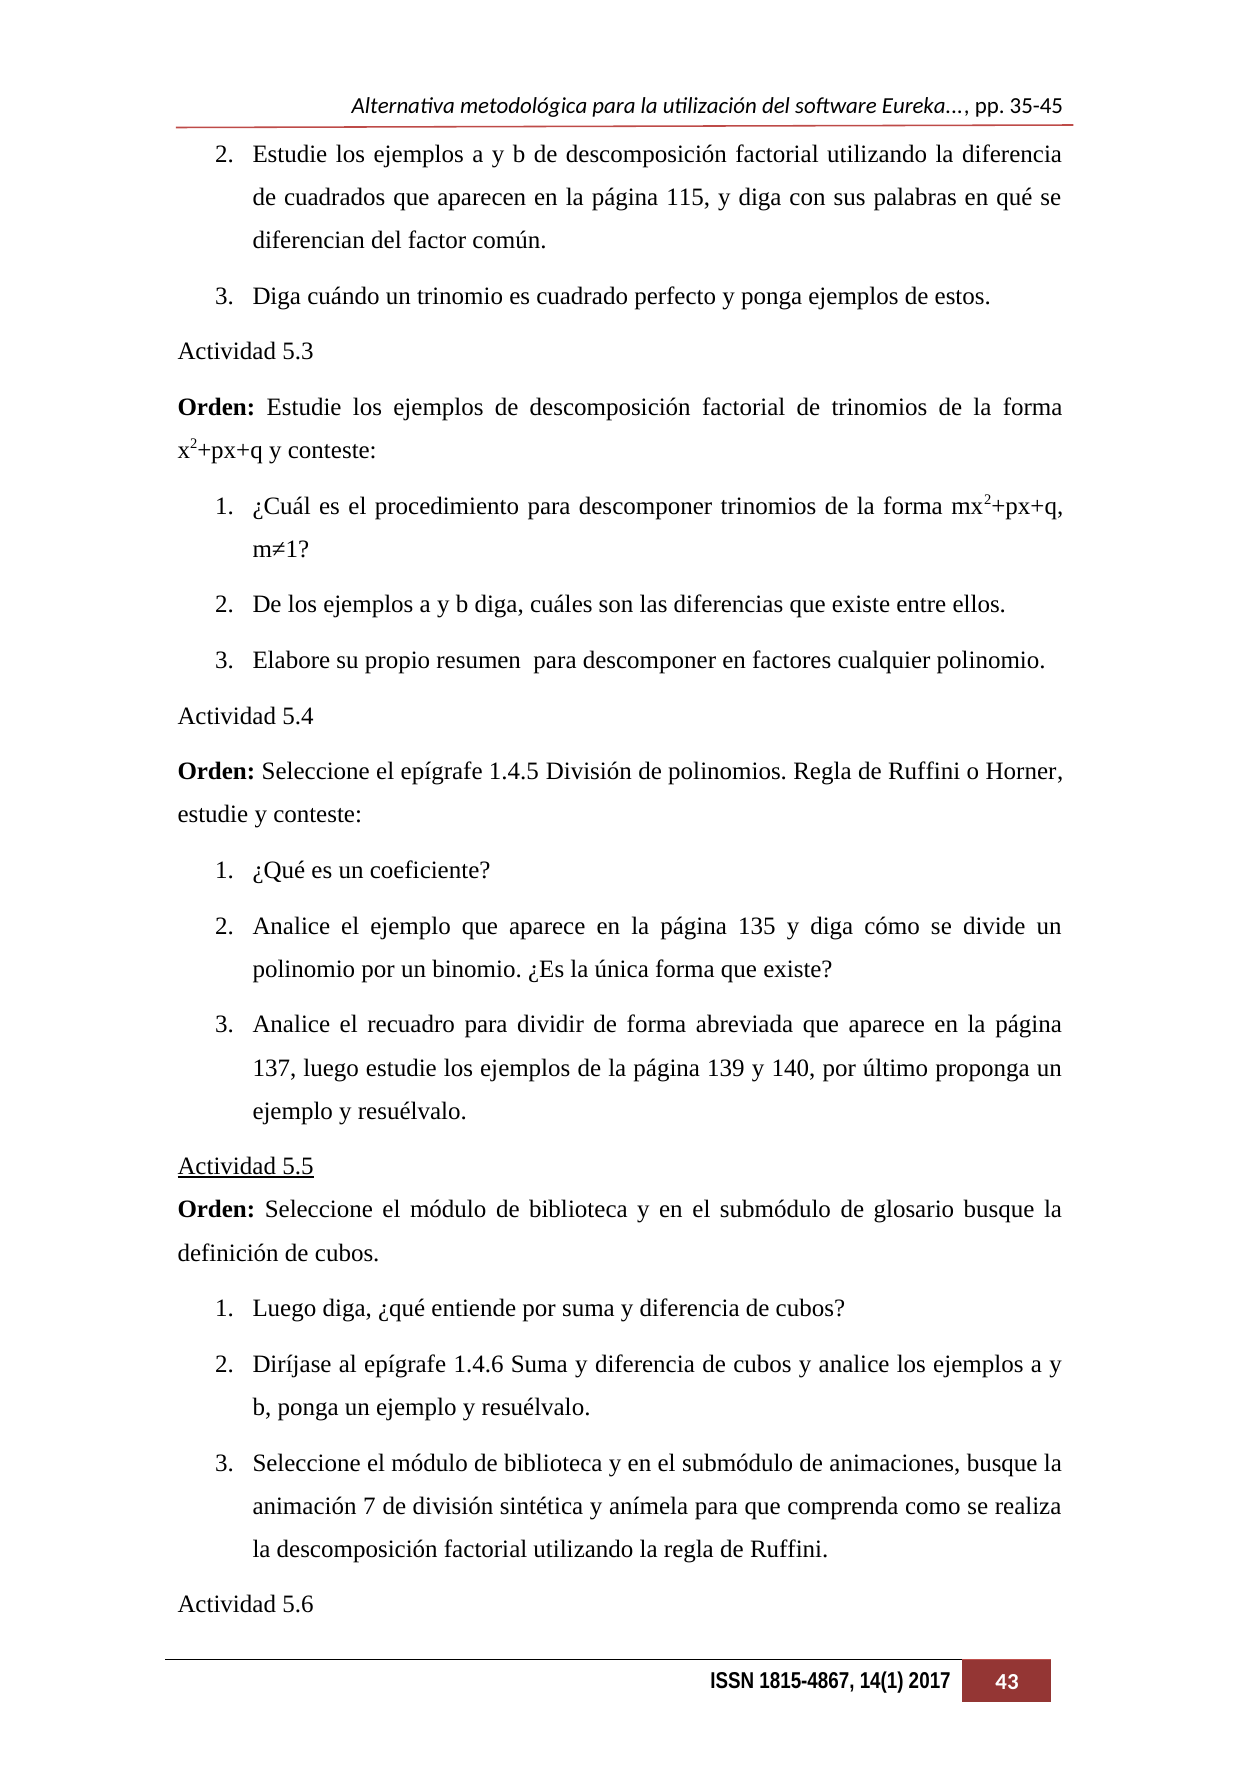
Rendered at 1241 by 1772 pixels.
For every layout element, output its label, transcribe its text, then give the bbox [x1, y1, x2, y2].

list Estudie los ejemplos a y b de descomposición factorial utilizando la diferencia de cuadrados que aparecen en la página 115, y diga con sus palabras en qué se diferencian del factor común. [215, 139, 1063, 254]
list Analice el recuadro para dividir de forma abreviada que aparece en la página 137, luego estudie los ejemplos de la página 139 y 140, por último proponga un ejemplo y resuélvalo. [215, 1009, 1063, 1124]
list Analice el ejemplo que aparece en la página 135 y diga cómo se divide un polinomio por un binomio. ¿Es la única forma que existe? [215, 911, 1063, 983]
text Orden: Estudie los ejemplos de descomposición factorial de trinomios de la forma x2+px+q y conteste: [177, 392, 1063, 464]
list De los ejemplos a y b diga, cuáles son las diferencias que existe entre ellos. [215, 589, 1063, 618]
text Orden: Seleccione el módulo de biblioteca y en el submódulo de glosario busque la definición de cubos. [177, 1194, 1063, 1266]
list Luego diga, ¿qué entiende por suma y diferencia de cubos? [215, 1293, 1063, 1322]
list Seleccione el módulo de biblioteca y en el submódulo de animaciones, busque la animación 7 de división sintética y anímela para que comprenda como se realiza la descomposición factorial utilizando la regla de Ruffini. [215, 1448, 1063, 1563]
text Actividad 5.6 [177, 1589, 1063, 1618]
text Orden: Seleccione el epígrafe 1.4.5 División de polinomios. Regla de Ruffini o Horner, estudie y conteste: [177, 756, 1063, 828]
list Diga cuándo un trinomio es cuadrado perfecto y ponga ejemplos de estos. [215, 281, 1063, 309]
list ¿Qué es un coeficiente? [215, 855, 1063, 884]
list Diríjase al epígrafe 1.4.6 Suma y diferencia de cubos y analice los ejemplos a y b, ponga un ejemplo y resuélvalo. [215, 1349, 1063, 1421]
text Actividad 5.3 [177, 336, 1063, 365]
text Actividad 5.4 [177, 701, 1063, 729]
list Elabore su propio resumen para descomponer en factores cualquier polinomio. [215, 645, 1063, 674]
text Actividad 5.5 [177, 1151, 1063, 1180]
list ¿Cuál es el procedimiento para descomponer trinomios de la forma mx2+px+q, m≠1? [215, 491, 1063, 563]
